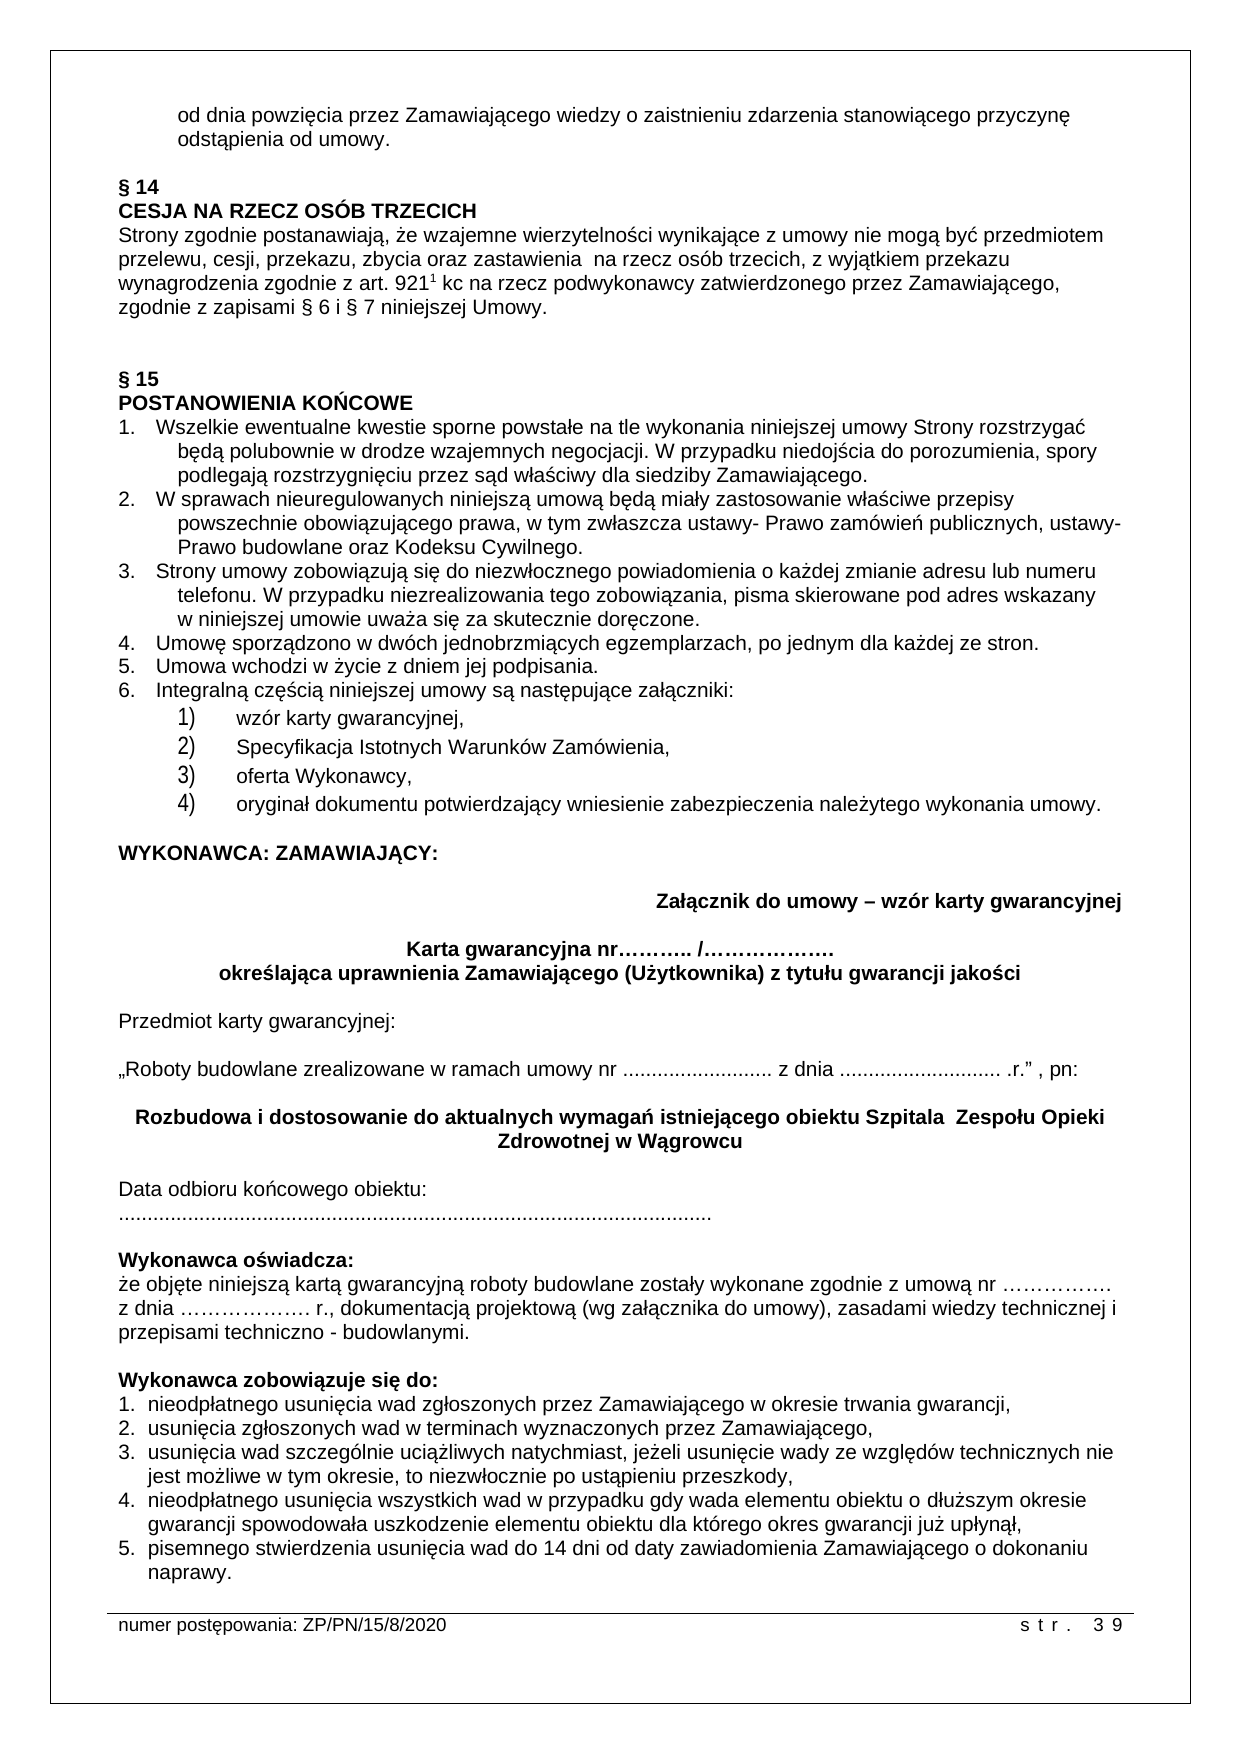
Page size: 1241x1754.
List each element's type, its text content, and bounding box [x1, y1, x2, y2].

text Wykonawca zobowiązuje się do: [118, 1368, 1122, 1392]
text WYKONAWCA: ZAMAWIAJĄCY: [118, 841, 1078, 865]
text określająca uprawnienia Zamawiającego (Użytkownika) z tytułu gwarancji jakości [118, 961, 1122, 984]
text Wykonawca oświadcza: [118, 1248, 1122, 1272]
list pisemnego stwierdzenia usunięcia wad do 14 dni od daty zawiadomienia Zamawiającego o dokonaniu naprawy. [118, 1536, 1122, 1584]
list nieodpłatnego usunięcia wad zgłoszonych przez Zamawiającego w okresie trwania gwarancji, [118, 1392, 1122, 1416]
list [118, 103, 1122, 151]
text Strony zgodnie postanawiają, że wzajemne wierzytelności wynikające z umowy nie mogą być przedmiotem przelewu, cesji, przekazu, zbycia oraz zastawienia na rzecz osób trzecich, z wyjątkiem przekazu wynagrodzenia zgodnie z art. 9211 kc na rzecz podwykonawcy zatwierdzonego przez Zamawiającego, zgodnie z zapisami § 6 i § 7 niniejszej Umowy. [118, 223, 1122, 319]
text ....................................................................................................... [118, 1200, 1122, 1224]
list W sprawach nieuregulowanych niniejszą umową będą miały zastosowanie właściwe przepisy powszechnie obowiązującego prawa, w tym zwłaszcza ustawy- Prawo zamówień publicznych, ustawy- Prawo budowlane oraz Kodeksu Cywilnego. [118, 487, 1122, 558]
list usunięcia zgłoszonych wad w terminach wyznaczonych przez Zamawiającego, [118, 1416, 1122, 1440]
list Specyfikacja Istotnych Warunków Zamówienia, [177, 731, 1122, 759]
text Karta gwarancyjna nr……….. /………………. [118, 937, 1122, 961]
list Umowa wchodzi w życie z dniem jej podpisania. [118, 654, 1122, 678]
list usunięcia wad szczególnie uciążliwych natychmiast, jeżeli usunięcie wady ze względów technicznych nie jest możliwe w tym okresie, to niezwłocznie po ustąpieniu przeszkody, [118, 1440, 1122, 1488]
list oryginał dokumentu potwierdzający wniesienie zabezpieczenia należytego wykonania umowy. [177, 788, 1122, 817]
text Załącznik do umowy – wzór karty gwarancyjnej [118, 889, 1122, 913]
list Wszelkie ewentualne kwestie sporne powstałe na tle wykonania niniejszej umowy Strony rozstrzygać będą polubownie w drodze wzajemnych negocjacji. W przypadku niedojścia do porozumienia, spory podlegają rozstrzygnięciu przez sąd właściwy dla siedziby Zamawiającego. [118, 415, 1122, 487]
list nieodpłatnego usunięcia wszystkich wad w przypadku gdy wada elementu obiektu o dłuższym okresie gwarancji spowodowała uszkodzenie elementu obiektu dla którego okres gwarancji już upłynął, [118, 1488, 1122, 1536]
list Strony umowy zobowiązują się do niezwłocznego powiadomienia o każdej zmianie adresu lub numeru telefonu. W przypadku niezrealizowania tego zobowiązania, pisma skierowane pod adres wskazany w niniejszej umowie uważa się za skutecznie doręczone. [118, 558, 1122, 630]
text „Roboty budowlane zrealizowane w ramach umowy nr .......................... z dnia ............................ .r.” , pn: [118, 1057, 1122, 1081]
text § 15 [118, 367, 1122, 391]
text Przedmiot karty gwarancyjnej: [118, 1008, 1122, 1032]
text POSTANOWIENIA KOŃCOWE [118, 391, 1122, 415]
text § 14 [118, 175, 1122, 199]
list wzór karty gwarancyjnej, [177, 702, 1122, 731]
text Data odbioru końcowego obiektu: [118, 1176, 1122, 1200]
list oferta Wykonawcy, [177, 759, 1122, 788]
text że objęte niniejszą kartą gwarancyjną roboty budowlane zostały wykonane zgodnie z umową nr ……………. z dnia ………………. r., dokumentacją projektową (wg załącznika do umowy), zasadami wiedzy technicznej i przepisami techniczno - budowlanymi. [118, 1272, 1122, 1344]
list Umowę sporządzono w dwóch jednobrzmiących egzemplarzach, po jednym dla każdej ze stron. [118, 630, 1122, 654]
text CESJA NA RZECZ OSÓB TRZECICH [118, 199, 1122, 223]
list Integralną częścią niniejszej umowy są następujące załączniki: [118, 678, 1122, 702]
text Rozbudowa i dostosowanie do aktualnych wymagań istniejącego obiektu Szpitala Zespołu Opieki Zdrowotnej w Wągrowcu [118, 1104, 1122, 1152]
